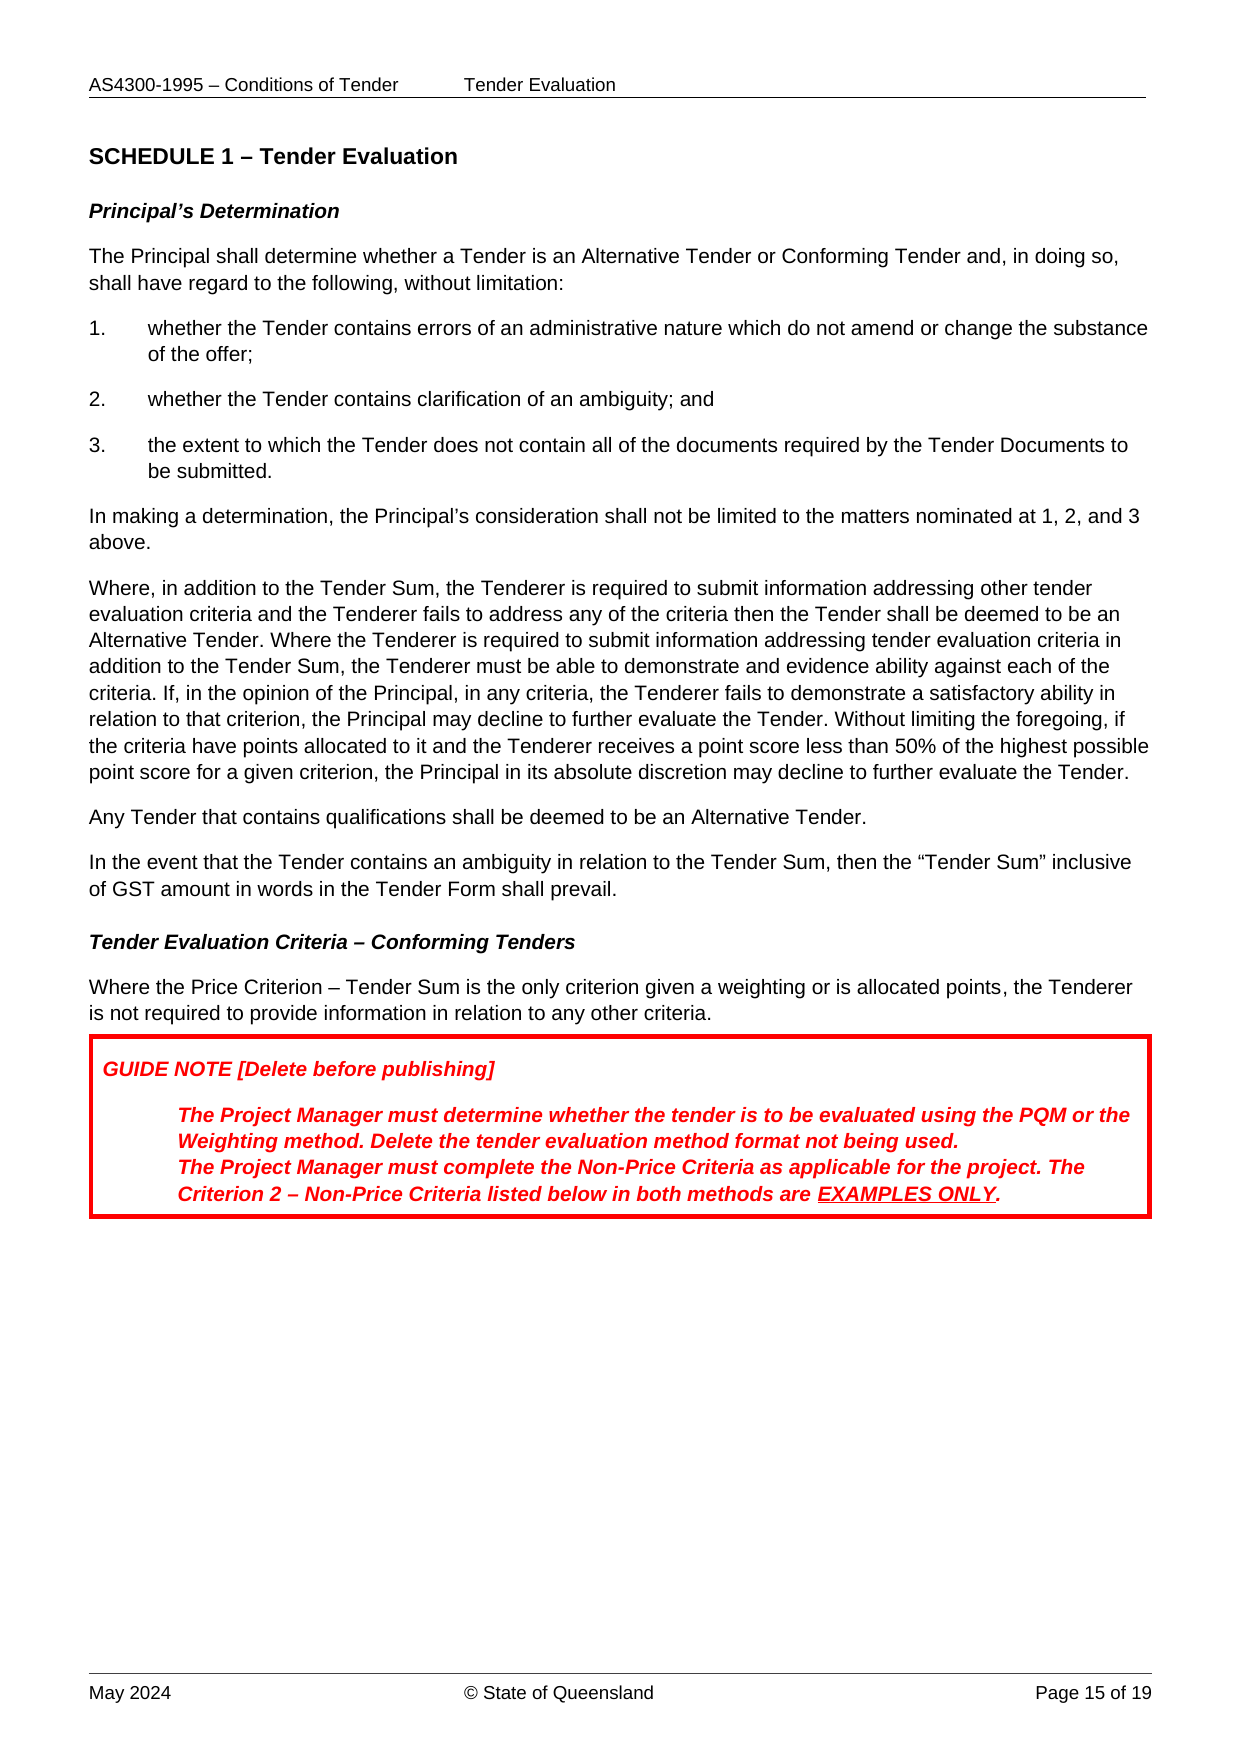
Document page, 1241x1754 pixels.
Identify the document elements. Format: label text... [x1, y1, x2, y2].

subtitle Principal’s Determination [89, 199, 1152, 223]
list whether the Tender contains errors of an administrative nature which do not amend or change the substance of the offer; [89, 316, 1152, 366]
table_header GUIDE NOTE [Delete before publishing] The Project Manager must determine whether the tender is to be evaluated using the PQM or the Weighting method. Delete the tender evaluation method format not being used. The Project Manager must complete the Non-Price Criteria as applicable for the project. The Criterion 2 – Non-Price Criteria listed below in both methods are EXAMPLES ONLY. [93, 1039, 1147, 1214]
text Where, in addition to the Tender Sum, the Tenderer is required to submit information addressing other tender evaluation criteria and the Tenderer fails to address any of the criteria then the Tender shall be deemed to be an Alternative Tender. Where the Tenderer is required to submit information addressing tender evaluation criteria in addition to the Tender Sum, the Tenderer must be able to demonstrate and evidence ability against each of the criteria. If, in the opinion of the Principal, in any criteria, the Tenderer fails to demonstrate a satisfactory ability in relation to that criterion, the Principal may decline to further evaluate the Tender. Without limiting the foregoing, if the criteria have points allocated to it and the Tenderer receives a point score less than 50% of the highest possible point score for a given criterion, the Principal in its absolute discretion may decline to further evaluate the Tender. [89, 575, 1152, 784]
text In the event that the Tender contains an ambiguity in relation to the Tender Sum, then the “Tender Sum” inclusive of GST amount in words in the Tender Form shall prevail. [89, 850, 1152, 900]
list whether the Tender contains clarification of an ambiguity; and [89, 387, 1152, 411]
text Where the Price Criterion – Tender Sum is the only criterion given a weighting or is allocated points, the Tenderer is not required to provide information in relation to any other criteria. [89, 975, 1152, 1025]
text The Principal shall determine whether a Tender is an Alternative Tender or Conforming Tender and, in doing so, shall have regard to the following, without limitation: [89, 244, 1152, 295]
text Any Tender that contains qualifications shall be deemed to be an Alternative Tender. [89, 805, 1152, 829]
subtitle SCHEDULE 1 – Tender Evaluation [89, 143, 1152, 169]
list the extent to which the Tender does not contain all of the documents required by the Tender Documents to be submitted. [89, 432, 1152, 483]
text In making a determination, the Principal’s consideration shall not be limited to the matters nominated at 1, 2, and 3 above. [89, 504, 1152, 554]
subtitle Tender Evaluation Criteria – Conforming Tenders [89, 930, 1152, 954]
